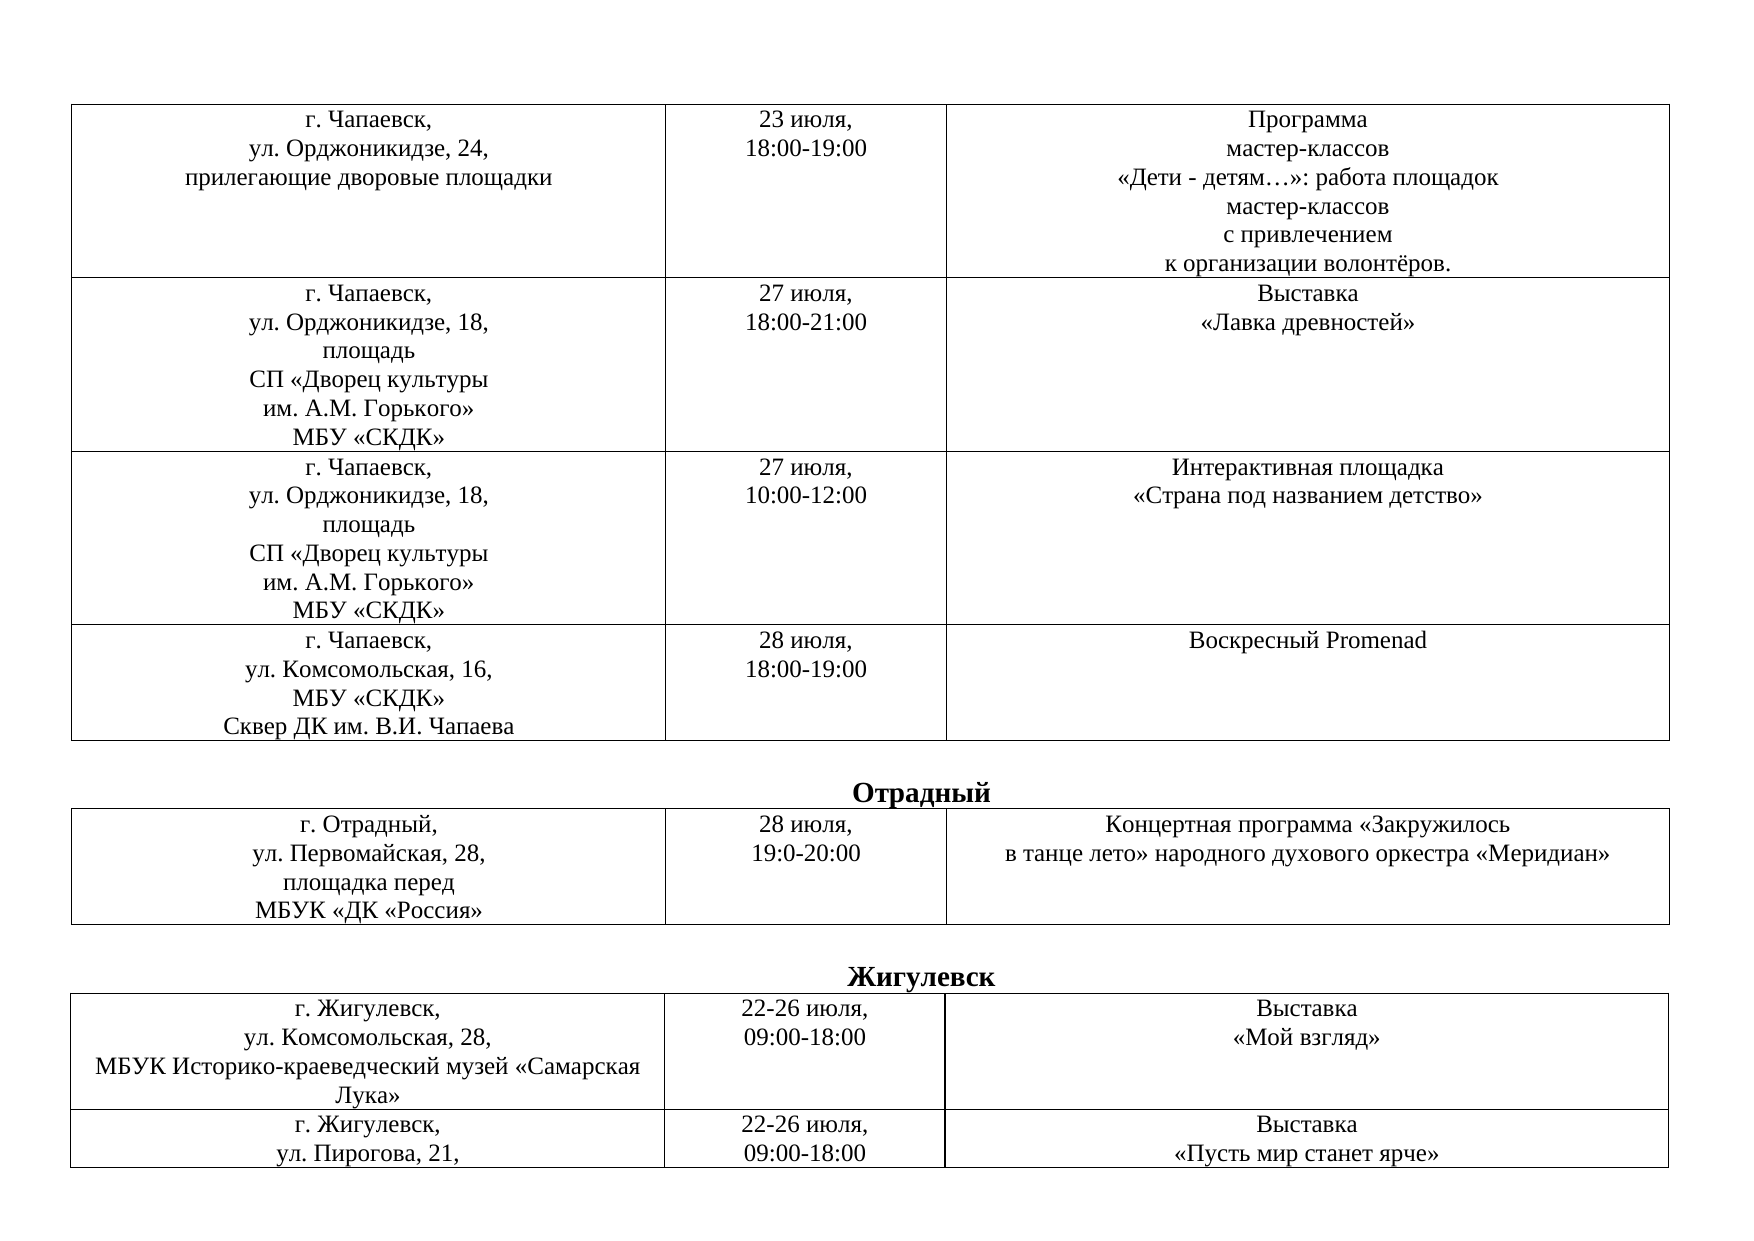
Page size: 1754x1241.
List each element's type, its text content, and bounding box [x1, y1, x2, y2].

table_header 22-26 июля, 09:00-18:00 [665, 994, 944, 1108]
table_header 28 июля, 19:0-20:00 [666, 809, 946, 924]
table_cell г. Чапаевск, ул. Орджоникидзе, 18, площадь СП «Дворец культуры им. А.М. Горького» МБУ «СКДК» [72, 452, 665, 624]
table_cell 28 июля, 18:00-19:00 [666, 625, 946, 740]
table_cell 23 июля, 18:00-19:00 [666, 105, 946, 277]
table_cell Воскресный Promenad [947, 625, 1669, 740]
table_cell г. Чапаевск, ул. Орджоникидзе, 24, прилегающие дворовые площадки [72, 105, 665, 277]
table_cell Выставка «Лавка древностей» [947, 278, 1669, 451]
table_header г. Жигулевск, ул. Комсомольская, 28, МБУК Историко-краеведческий музей «Самарская Лука» [71, 994, 664, 1108]
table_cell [665, 1110, 944, 1167]
table_header Концертная программа «Закружилось в танце лето» народного духового оркестра «Меридиан» [947, 809, 1669, 924]
table_header Выставка «Мой взгляд» [946, 994, 1668, 1108]
table_cell 27 июля, 18:00-21:00 [666, 278, 946, 451]
table_cell 27 июля, 10:00-12:00 [666, 452, 946, 624]
table_header г. Отрадный, ул. Первомайская, 28, площадка перед МБУК «ДК «Россия» [72, 809, 665, 924]
text Отрадный [118, 775, 1724, 808]
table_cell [946, 1110, 1668, 1167]
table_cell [71, 1110, 664, 1167]
table_cell г. Чапаевск, ул. Комсомольская, 16, МБУ «СКДК» Сквер ДК им. В.И. Чапаева [72, 625, 665, 740]
text Жигулевск [118, 959, 1724, 992]
table_cell Программа мастер-классов «Дети - детям…»: работа площадок мастер-классов с привлечением к организации волонтёров. [947, 105, 1669, 277]
table_cell Интерактивная площадка «Страна под названием детство» [947, 452, 1669, 624]
table_cell г. Чапаевск, ул. Орджоникидзе, 18, площадь СП «Дворец культуры им. А.М. Горького» МБУ «СКДК» [72, 278, 665, 451]
